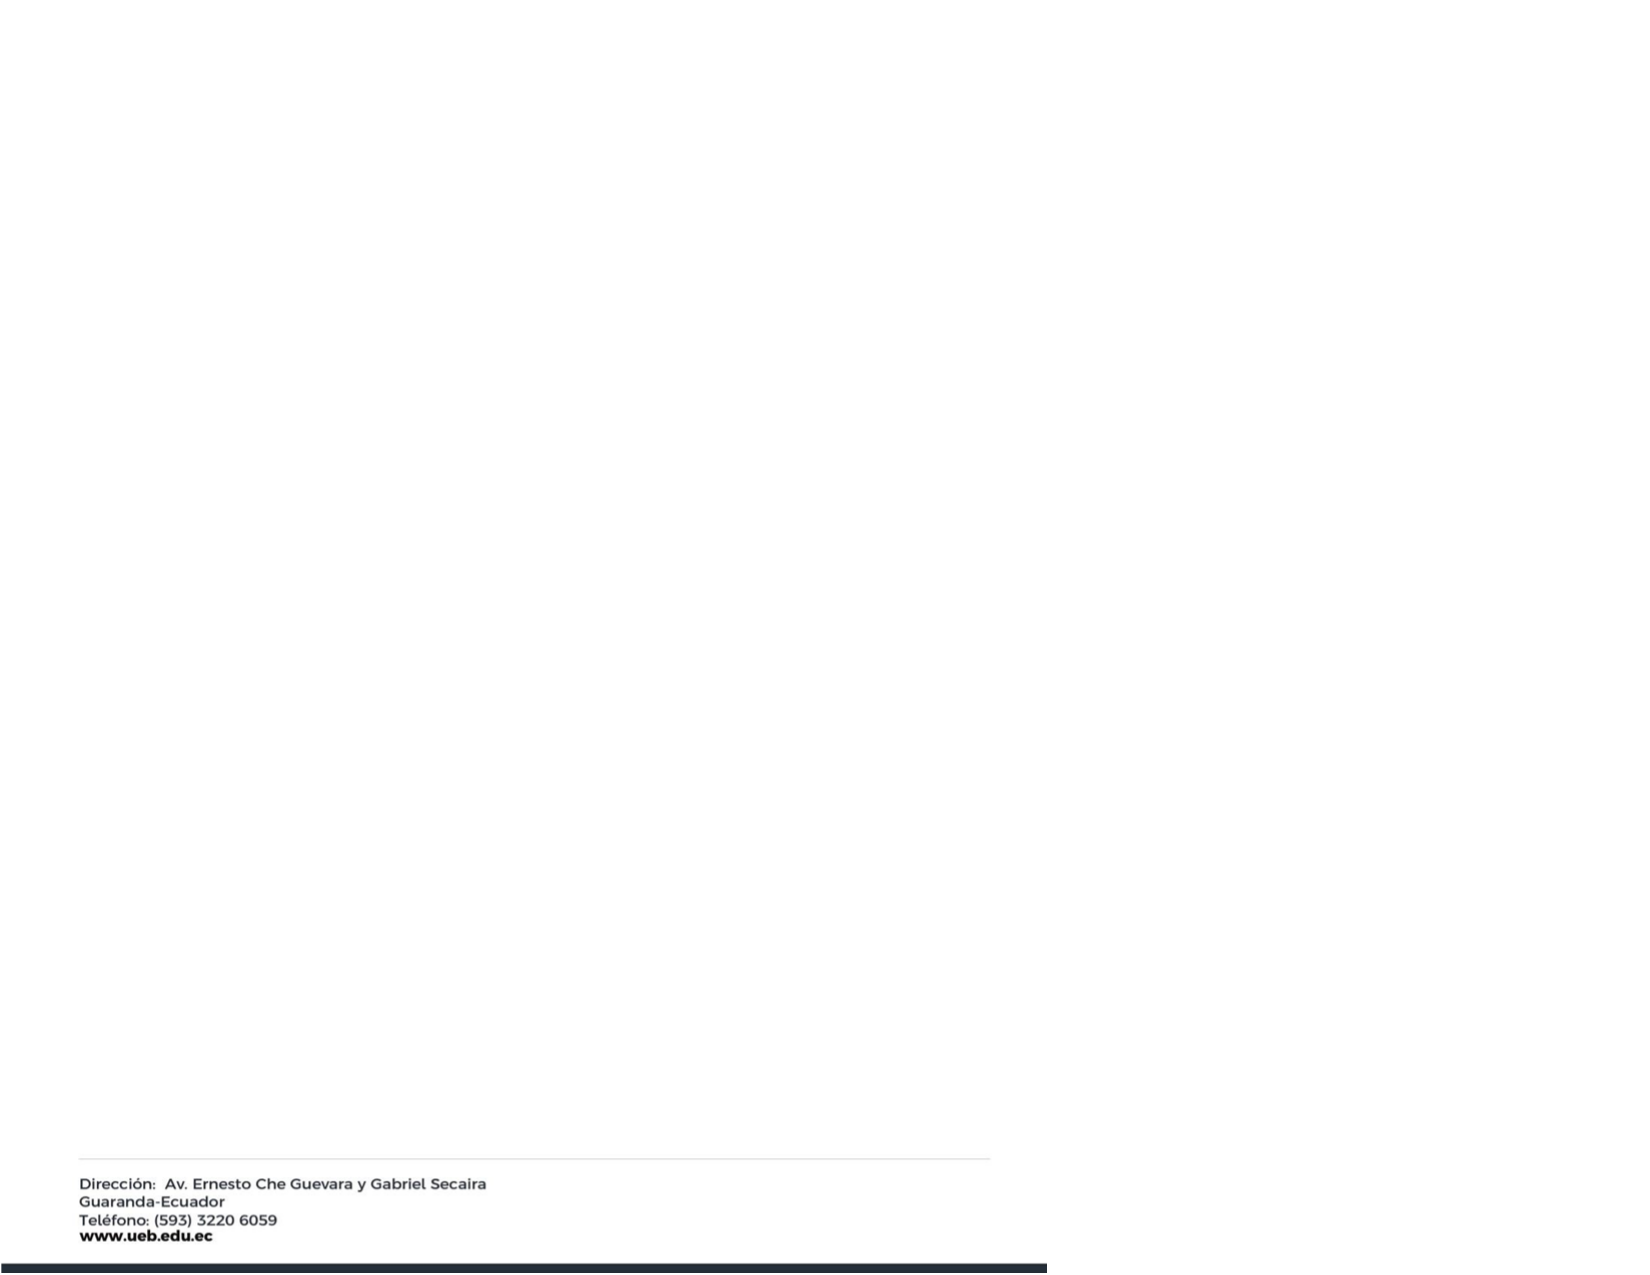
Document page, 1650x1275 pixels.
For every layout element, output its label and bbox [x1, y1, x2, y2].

picture [0, 1153, 1046, 1273]
